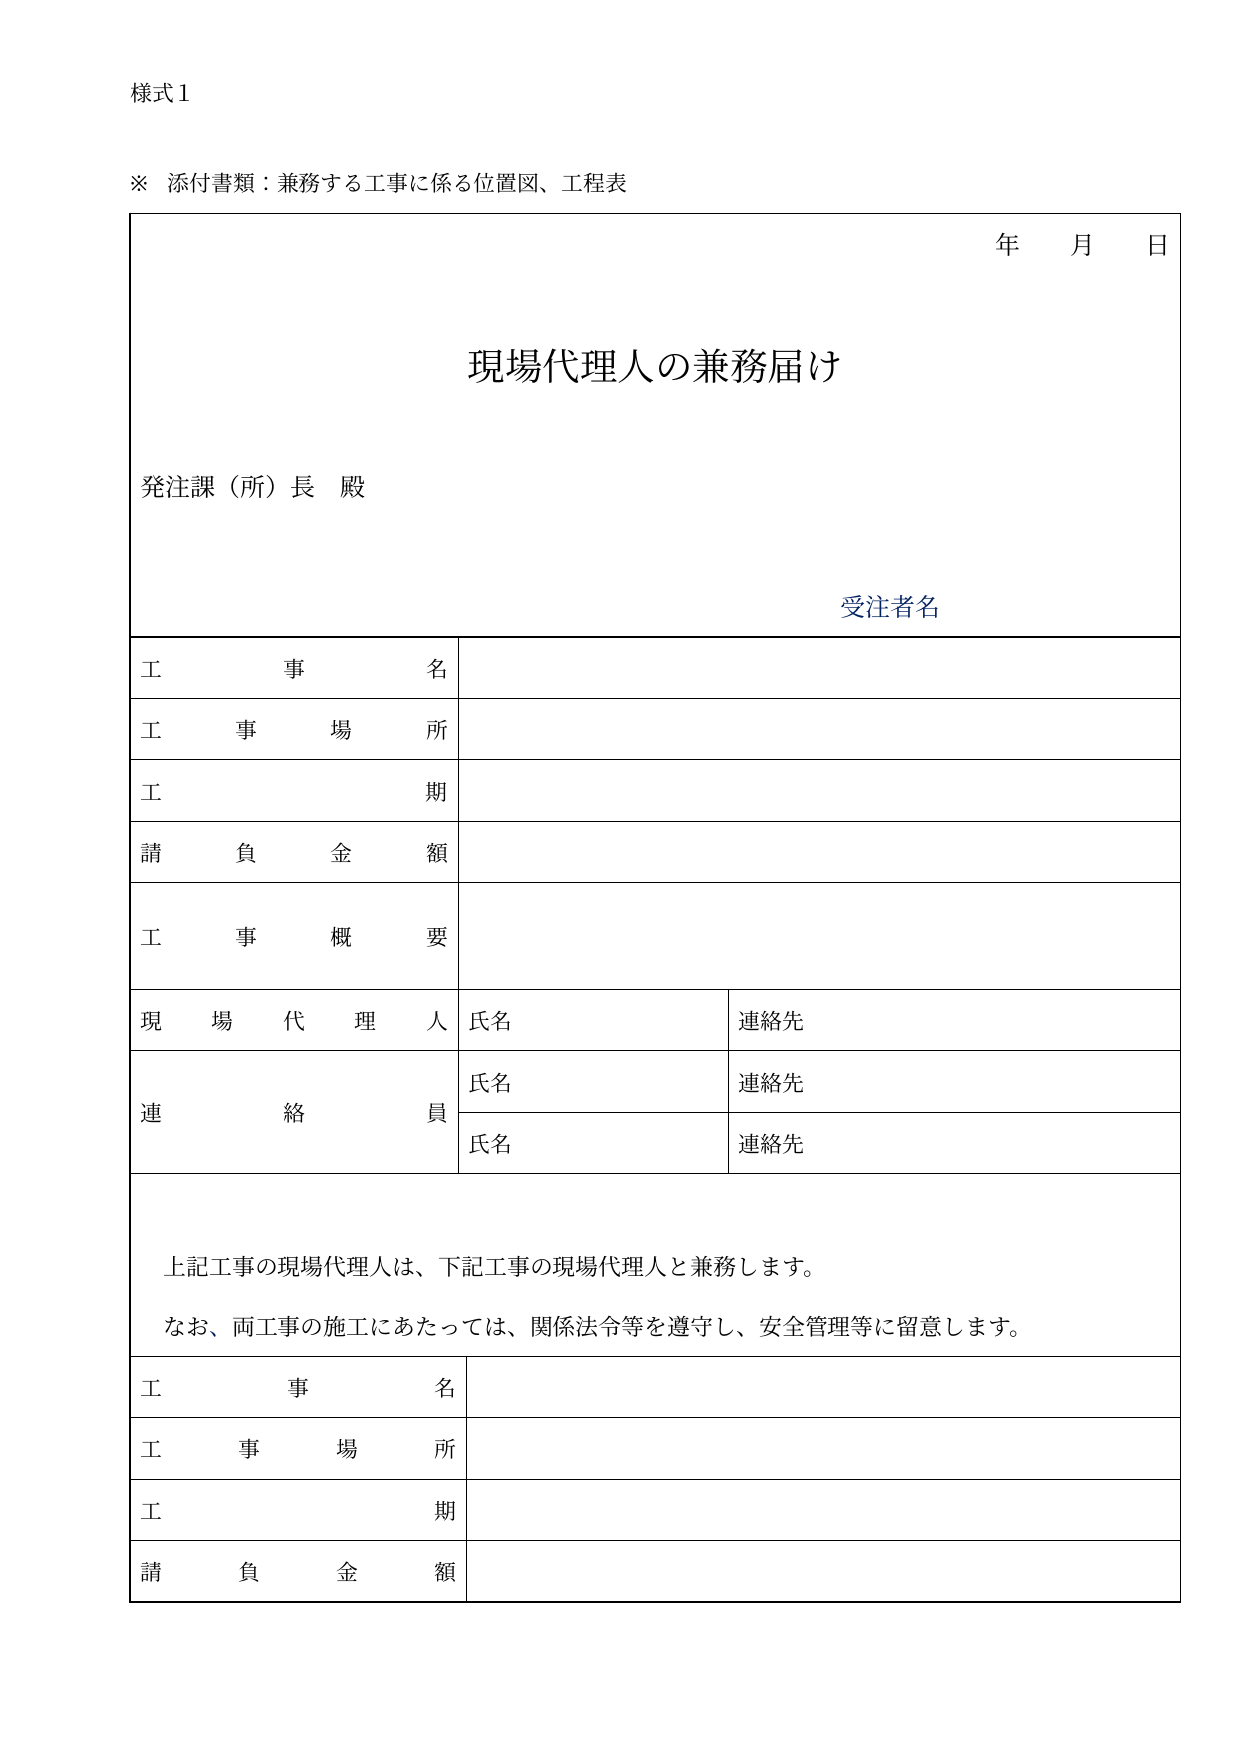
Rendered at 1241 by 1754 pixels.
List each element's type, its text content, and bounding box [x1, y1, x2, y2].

table_cell 連絡先 [729, 1113, 1180, 1173]
table_cell 工事名 [131, 1357, 466, 1417]
table_cell [459, 699, 1180, 759]
table_header 年 月 日 現場代理人の兼務届け 発注課（所）長 殿 受注者名 [131, 214, 1180, 636]
table_cell [459, 822, 1180, 882]
table_cell 請負金額 [131, 1541, 466, 1601]
table_cell 氏名 [459, 990, 728, 1050]
text 様式１ [130, 61, 1181, 122]
table_cell [459, 638, 1180, 698]
table_cell 氏名 [459, 1113, 728, 1173]
table_cell [467, 1357, 1180, 1417]
table_cell 工 期 [131, 760, 458, 821]
table_cell 工事場所 [131, 1418, 466, 1478]
table_cell 工事場所 [131, 699, 458, 759]
table_cell [467, 1541, 1180, 1601]
table_cell 現場代理人 [131, 990, 458, 1050]
table_cell 工事概要 [131, 883, 458, 989]
table_cell 連絡先 [729, 990, 1180, 1050]
list 添付書類：兼務する工事に係る位置図、工程表 [130, 152, 1181, 212]
table_cell [459, 883, 1180, 989]
table_cell 工期 [131, 1480, 466, 1540]
table_cell 工事名 [131, 638, 458, 698]
table_cell 連絡先 [729, 1051, 1180, 1112]
table_cell [467, 1418, 1180, 1478]
table_cell 請負金額 [131, 822, 458, 882]
table_cell 氏名 [459, 1051, 728, 1112]
table_cell 上記工事の現場代理人は、下記工事の現場代理人と兼務します。 なお、両工事の施工にあたっては、関係法令等を遵守し、安全管理等に留意します。 [131, 1174, 1180, 1356]
table_cell [459, 760, 1180, 821]
table_cell 連絡員 [131, 1051, 458, 1173]
table_cell [467, 1480, 1180, 1540]
